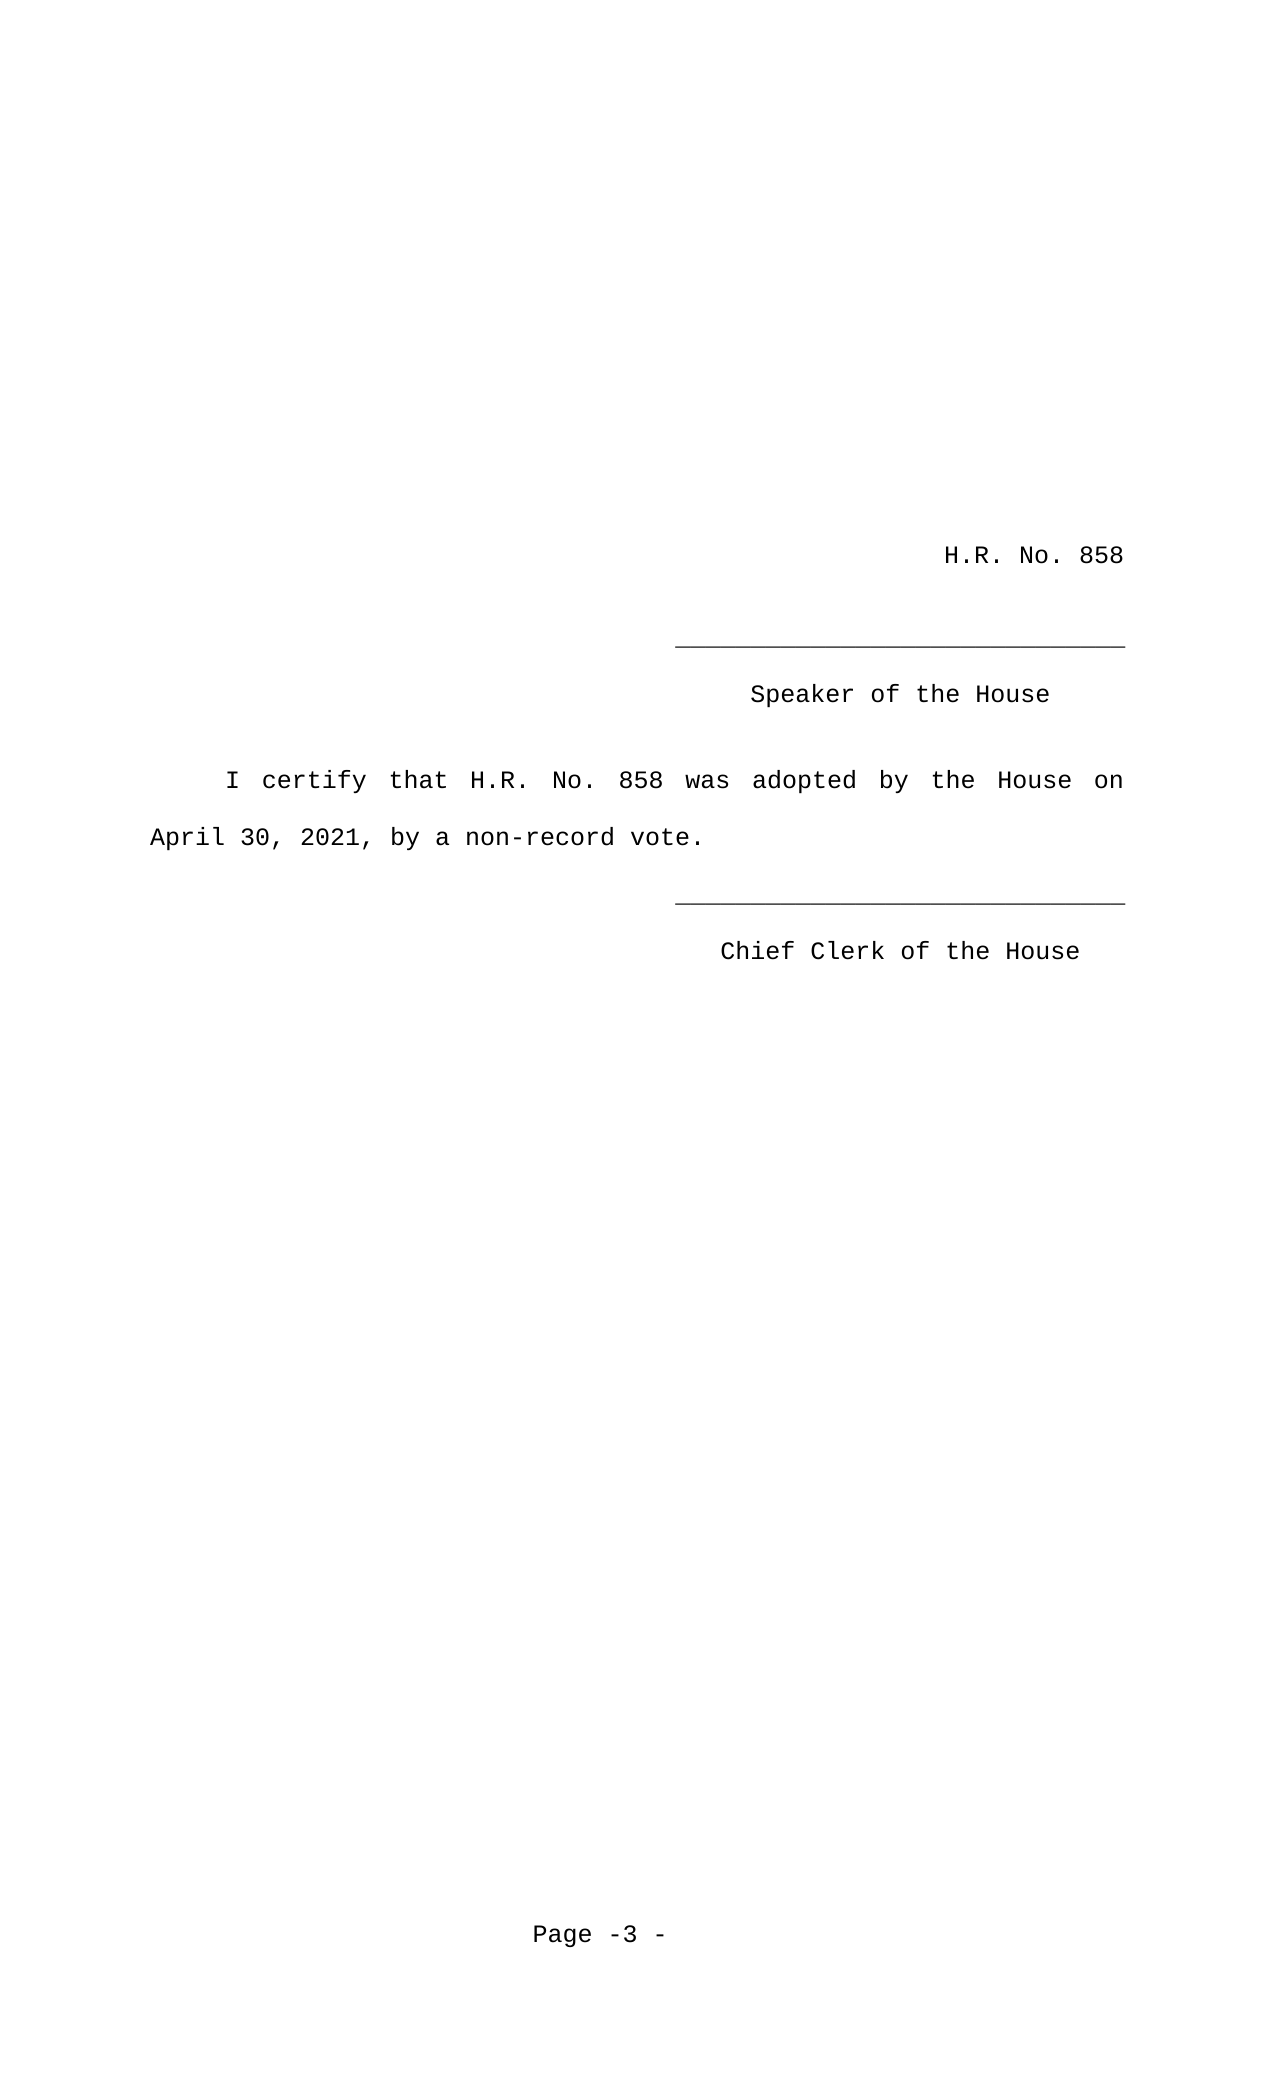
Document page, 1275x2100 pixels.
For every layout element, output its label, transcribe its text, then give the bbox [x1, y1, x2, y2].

text Chief Clerk of the House [150, 938, 1125, 967]
text Speaker of the House [150, 681, 1125, 710]
text ______________________________ [150, 624, 1125, 653]
text I certify that H.R. No. 858 was adopted by the House on April 30, 2021, by a non-record vote. [150, 767, 1125, 853]
text ______________________________ [150, 881, 1125, 910]
